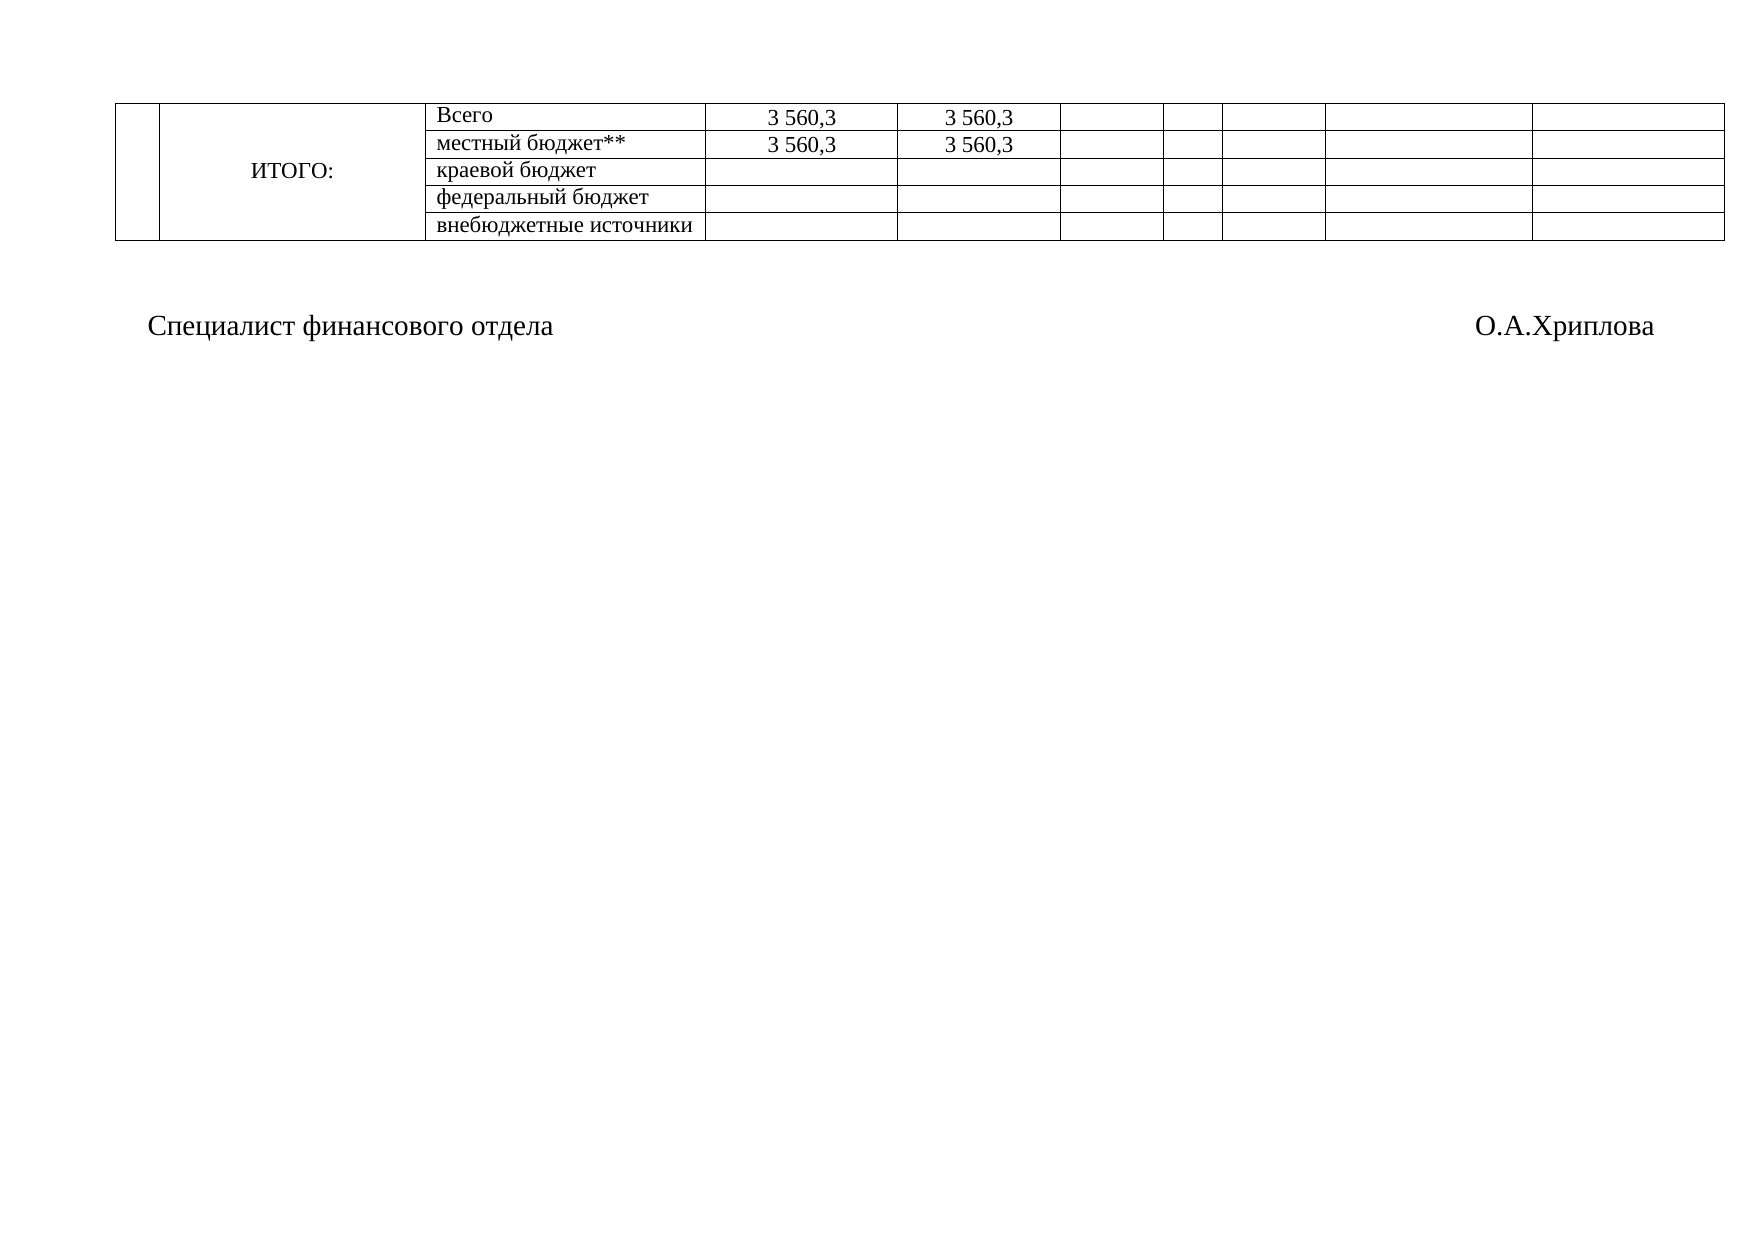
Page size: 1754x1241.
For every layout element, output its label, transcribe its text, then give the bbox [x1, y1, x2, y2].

table_cell [1164, 104, 1222, 130]
table_cell местный бюджет** [426, 131, 705, 157]
table_cell ИТОГО: [160, 104, 425, 239]
table_cell [1061, 131, 1163, 157]
table_cell [706, 159, 897, 185]
table_cell [1164, 186, 1222, 212]
table_cell [1061, 159, 1163, 185]
table_cell [1164, 159, 1222, 185]
table_cell 3 560,3 [898, 131, 1060, 157]
table_cell [1533, 159, 1724, 185]
table_cell [1061, 104, 1163, 130]
table_cell [1223, 104, 1325, 130]
table_cell 3 560,3 [706, 131, 897, 157]
table_cell [898, 159, 1060, 185]
table_cell внебюджетные источники [426, 213, 705, 239]
table_cell [1061, 213, 1163, 239]
table_cell [1533, 131, 1724, 157]
table_cell [1223, 131, 1325, 157]
table_cell [898, 213, 1060, 239]
table_cell [1164, 131, 1222, 157]
table_cell [1326, 186, 1532, 212]
table_cell федеральный бюджет [426, 186, 705, 212]
table_cell 3 560,3 [706, 104, 897, 130]
table_cell краевой бюджет [426, 159, 705, 185]
table_cell [116, 104, 159, 239]
table_cell [1326, 213, 1532, 239]
table_cell [1061, 186, 1163, 212]
table_cell [1326, 131, 1532, 157]
table_cell [1533, 213, 1724, 239]
table_cell [898, 186, 1060, 212]
table_cell [706, 186, 897, 212]
table_cell [706, 213, 897, 239]
table_cell Всего [426, 104, 705, 130]
table_cell [1223, 186, 1325, 212]
table_cell [1326, 159, 1532, 185]
text Специалист финансового отдела О.А.Хриплова [103, 308, 1698, 341]
table_cell 3 560,3 [898, 104, 1060, 130]
table_cell [1164, 213, 1222, 239]
table_cell [1223, 213, 1325, 239]
table_cell [1326, 104, 1532, 130]
table_cell [1533, 186, 1724, 212]
table_cell [1223, 159, 1325, 185]
